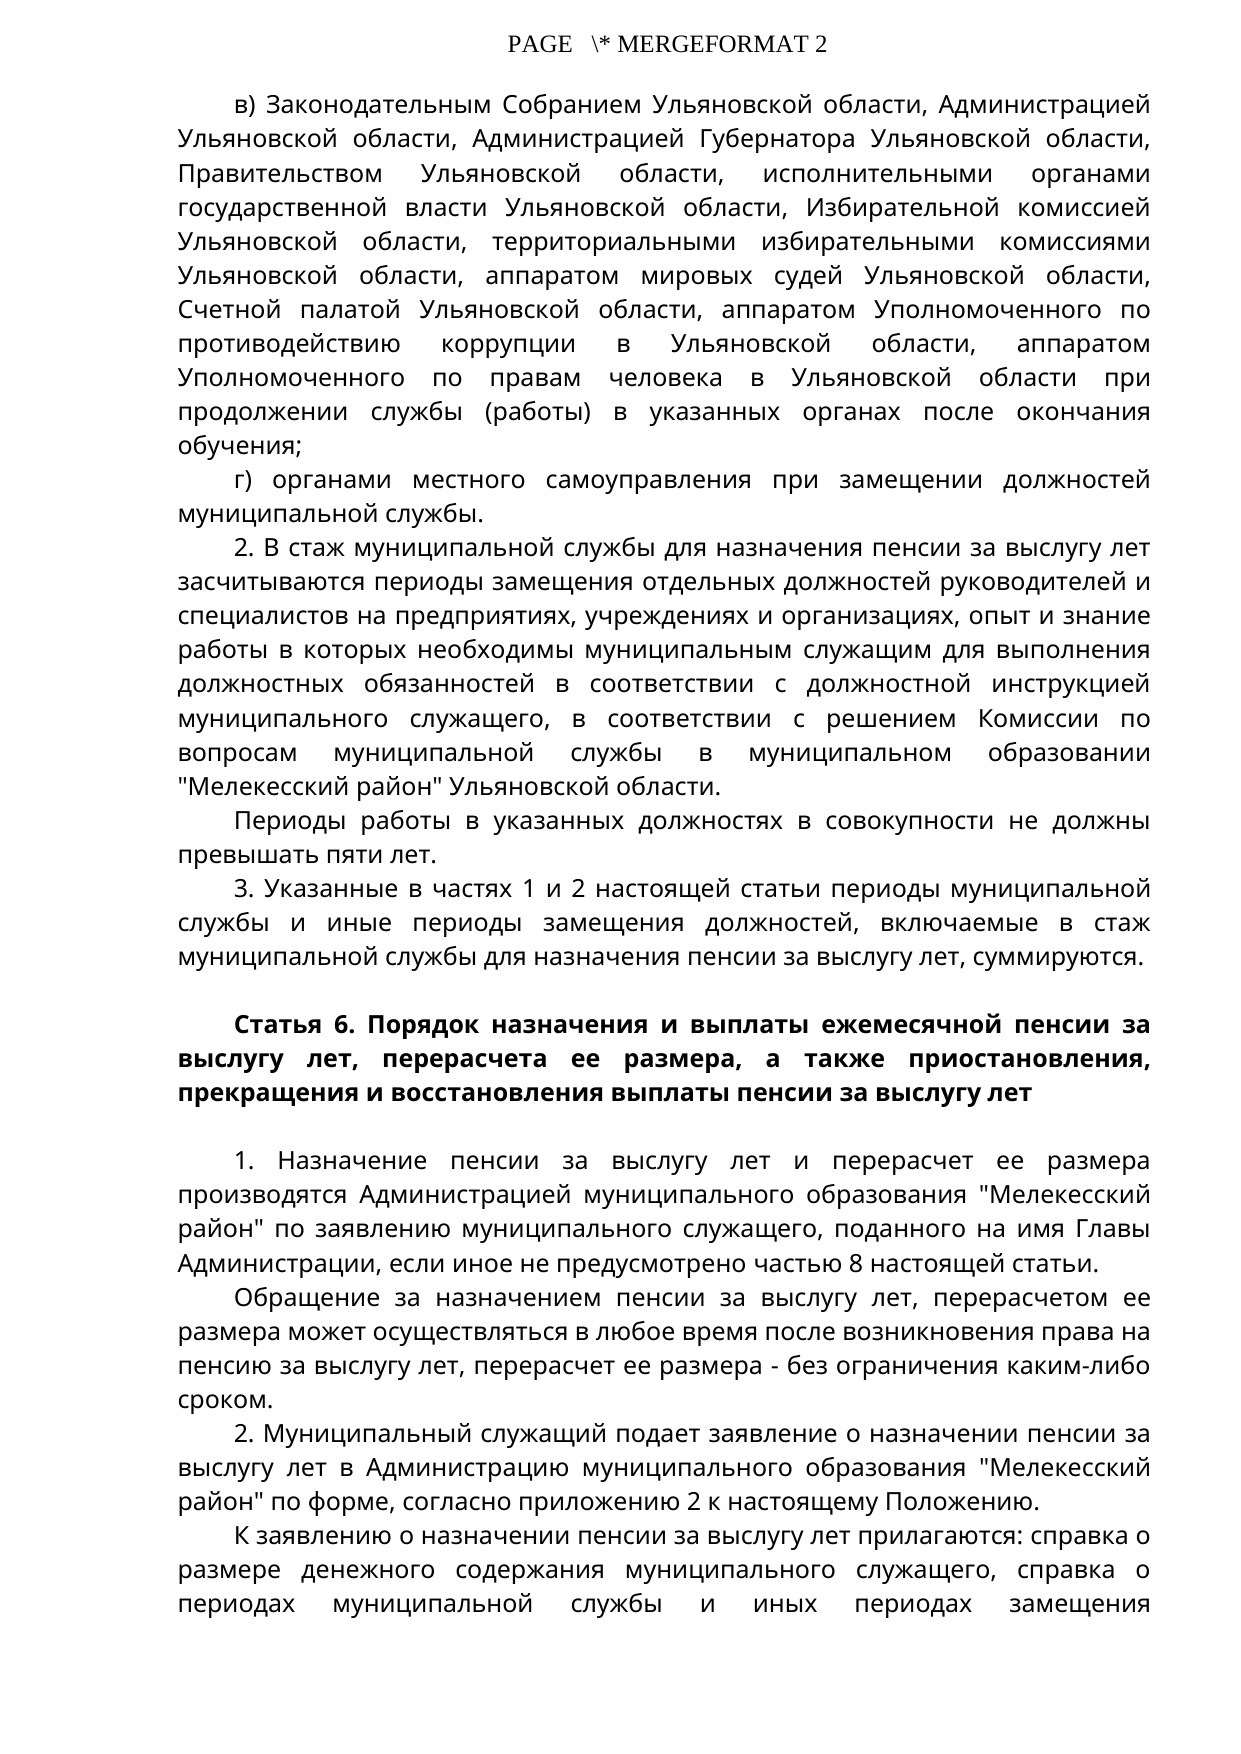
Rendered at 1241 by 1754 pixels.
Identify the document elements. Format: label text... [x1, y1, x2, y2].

text 3. Указанные в частях 1 и 2 настоящей статьи периоды муниципальной службы и иные периоды замещения должностей, включаемые в стаж муниципальной службы для назначения пенсии за выслугу лет, суммируются. [177, 871, 1152, 973]
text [177, 1518, 1152, 1620]
title Статья 6. Порядок назначения и выплаты ежемесячной пенсии за выслугу лет, перерасчета ее размера, а также приостановления, прекращения и восстановления выплаты пенсии за выслугу лет [177, 1007, 1152, 1109]
text Периоды работы в указанных должностях в совокупности не должны превышать пяти лет. [177, 802, 1152, 871]
text 2. В стаж муниципальной службы для назначения пенсии за выслугу лет засчитываются периоды замещения отдельных должностей руководителей и специалистов на предприятиях, учреждениях и организациях, опыт и знание работы в которых необходимы муниципальным служащим для выполнения должностных обязанностей в соответствии с должностной инструкцией муниципального служащего, в соответствии с решением Комиссии по вопросам муниципальной службы в муниципальном образовании "Мелекесский район" Ульяновской области. [177, 530, 1152, 802]
text 1. Назначение пенсии за выслугу лет и перерасчет ее размера производятся Администрацией муниципального образования "Мелекесский район" по заявлению муниципального служащего, поданного на имя Главы Администрации, если иное не предусмотрено частью 8 настоящей статьи. [177, 1143, 1152, 1279]
text г) органами местного самоуправления при замещении должностей муниципальной службы. [177, 462, 1152, 530]
text в) Законодательным Собранием Ульяновской области, Администрацией Ульяновской области, Администрацией Губернатора Ульяновской области, Правительством Ульяновской области, исполнительными органами государственной власти Ульяновской области, Избирательной комиссией Ульяновской области, территориальными избирательными комиссиями Ульяновской области, аппаратом мировых судей Ульяновской области, Счетной палатой Ульяновской области, аппаратом Уполномоченного по противодействию коррупции в Ульяновской области, аппаратом Уполномоченного по правам человека в Ульяновской области при продолжении службы (работы) в указанных органах после окончания обучения; [177, 87, 1152, 462]
text Обращение за назначением пенсии за выслугу лет, перерасчетом ее размера может осуществляться в любое время после возникновения права на пенсию за выслугу лет, перерасчет ее размера - без ограничения каким-либо сроком. [177, 1279, 1152, 1416]
text 2. Муниципальный служащий подает заявление о назначении пенсии за выслугу лет в Администрацию муниципального образования "Мелекесский район" по форме, согласно приложению 2 к настоящему Положению. [177, 1416, 1152, 1518]
